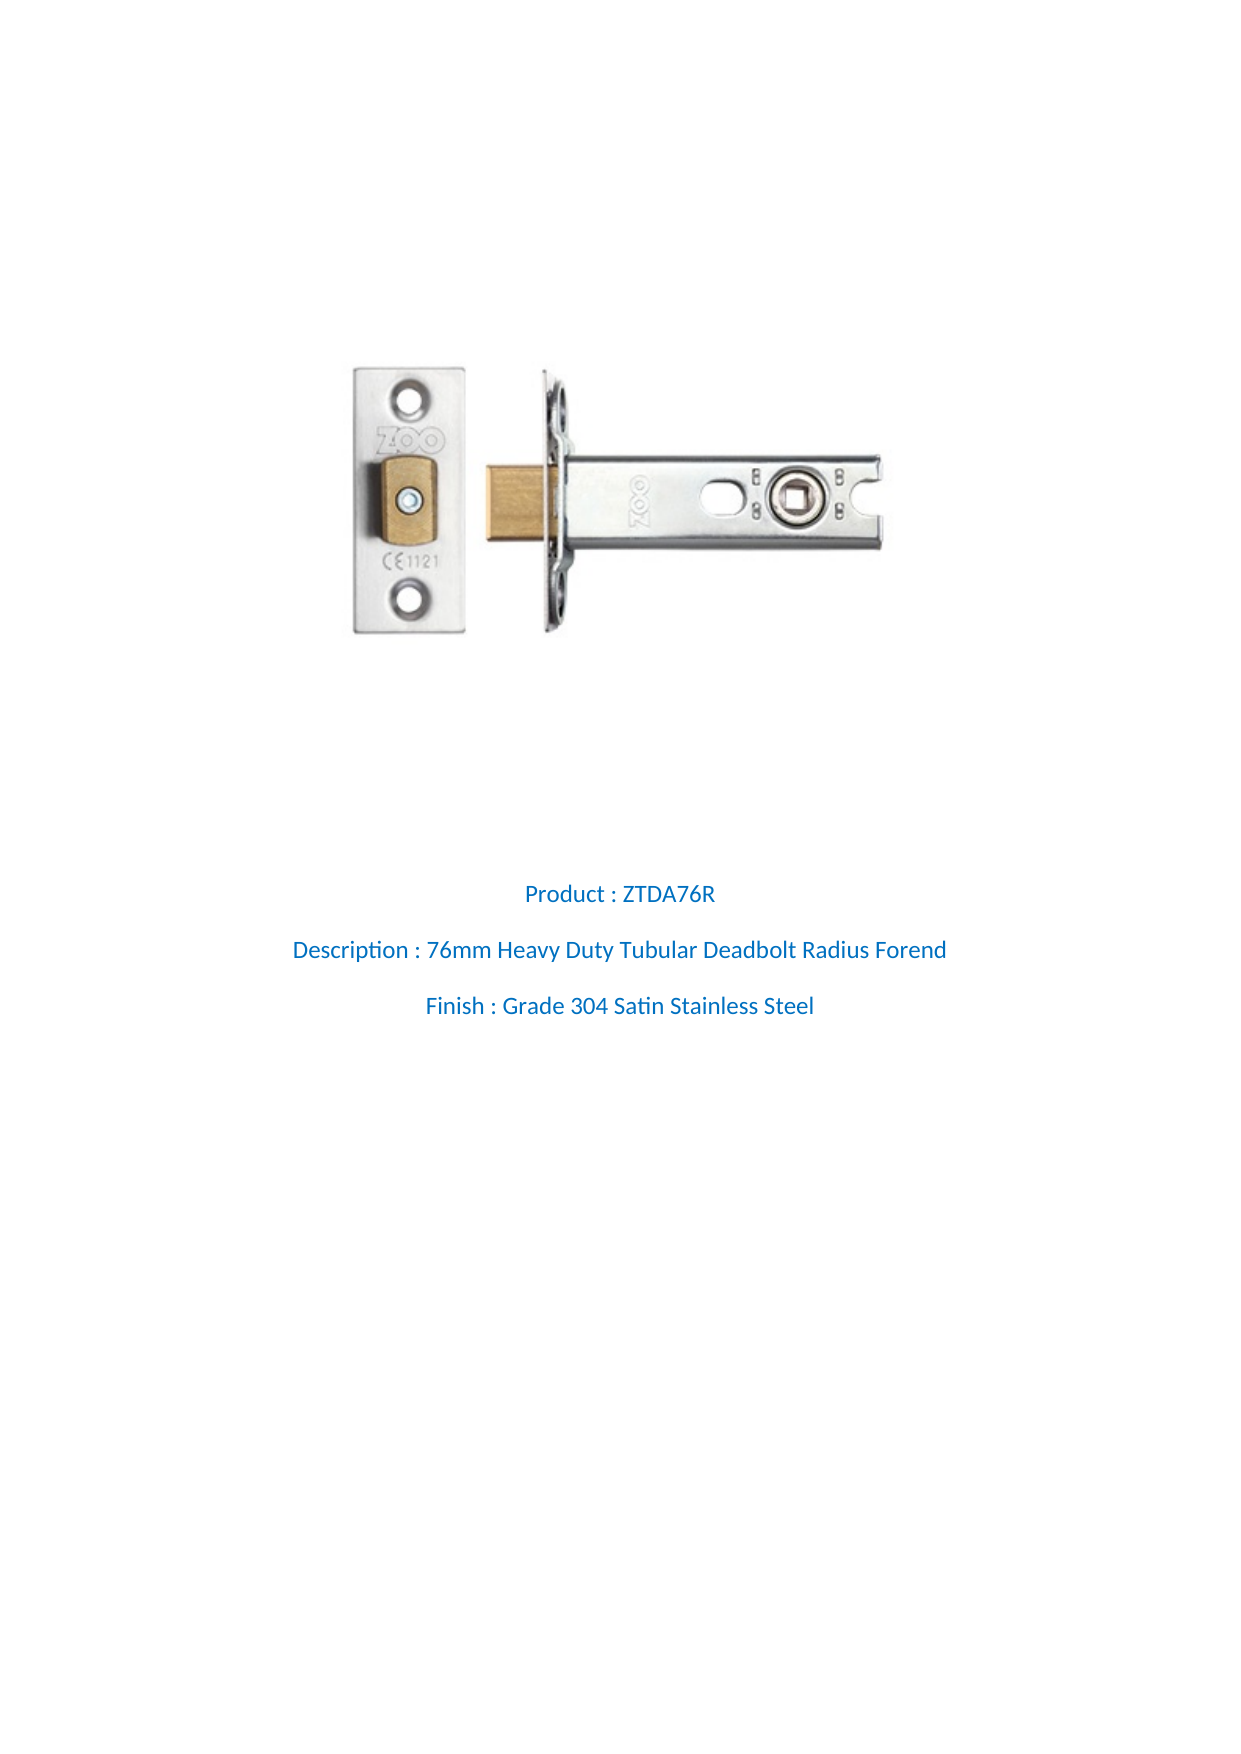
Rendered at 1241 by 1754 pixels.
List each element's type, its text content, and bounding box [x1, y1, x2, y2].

text Finish : Grade 304 Satin Stainless Steel [150, 990, 1090, 1020]
text Product : ZTDA76R [150, 878, 1090, 909]
text Description : 76mm Heavy Duty Tubular Deadbolt Radius Forend [150, 934, 1090, 964]
picture [217, 150, 1023, 854]
